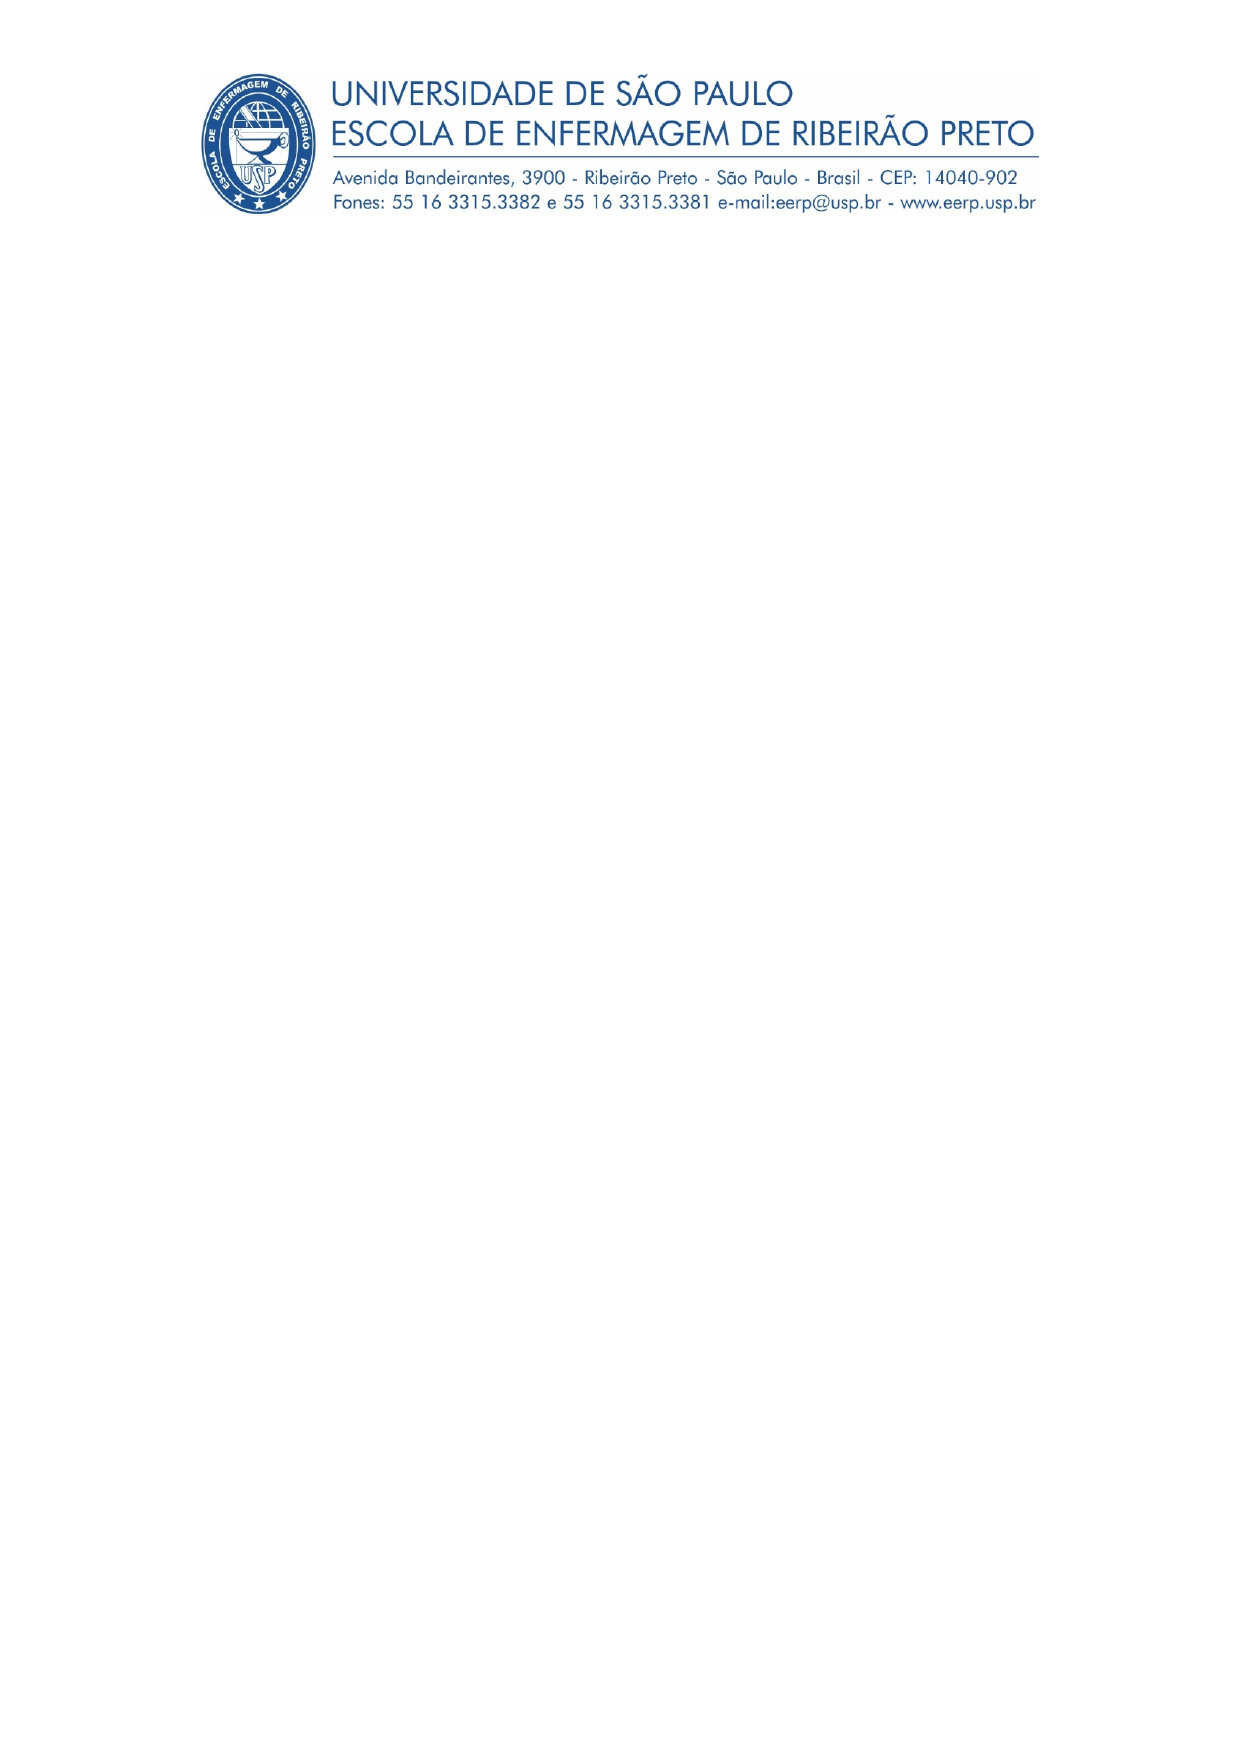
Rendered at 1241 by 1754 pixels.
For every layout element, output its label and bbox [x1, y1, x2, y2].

picture [201, 73, 1039, 214]
